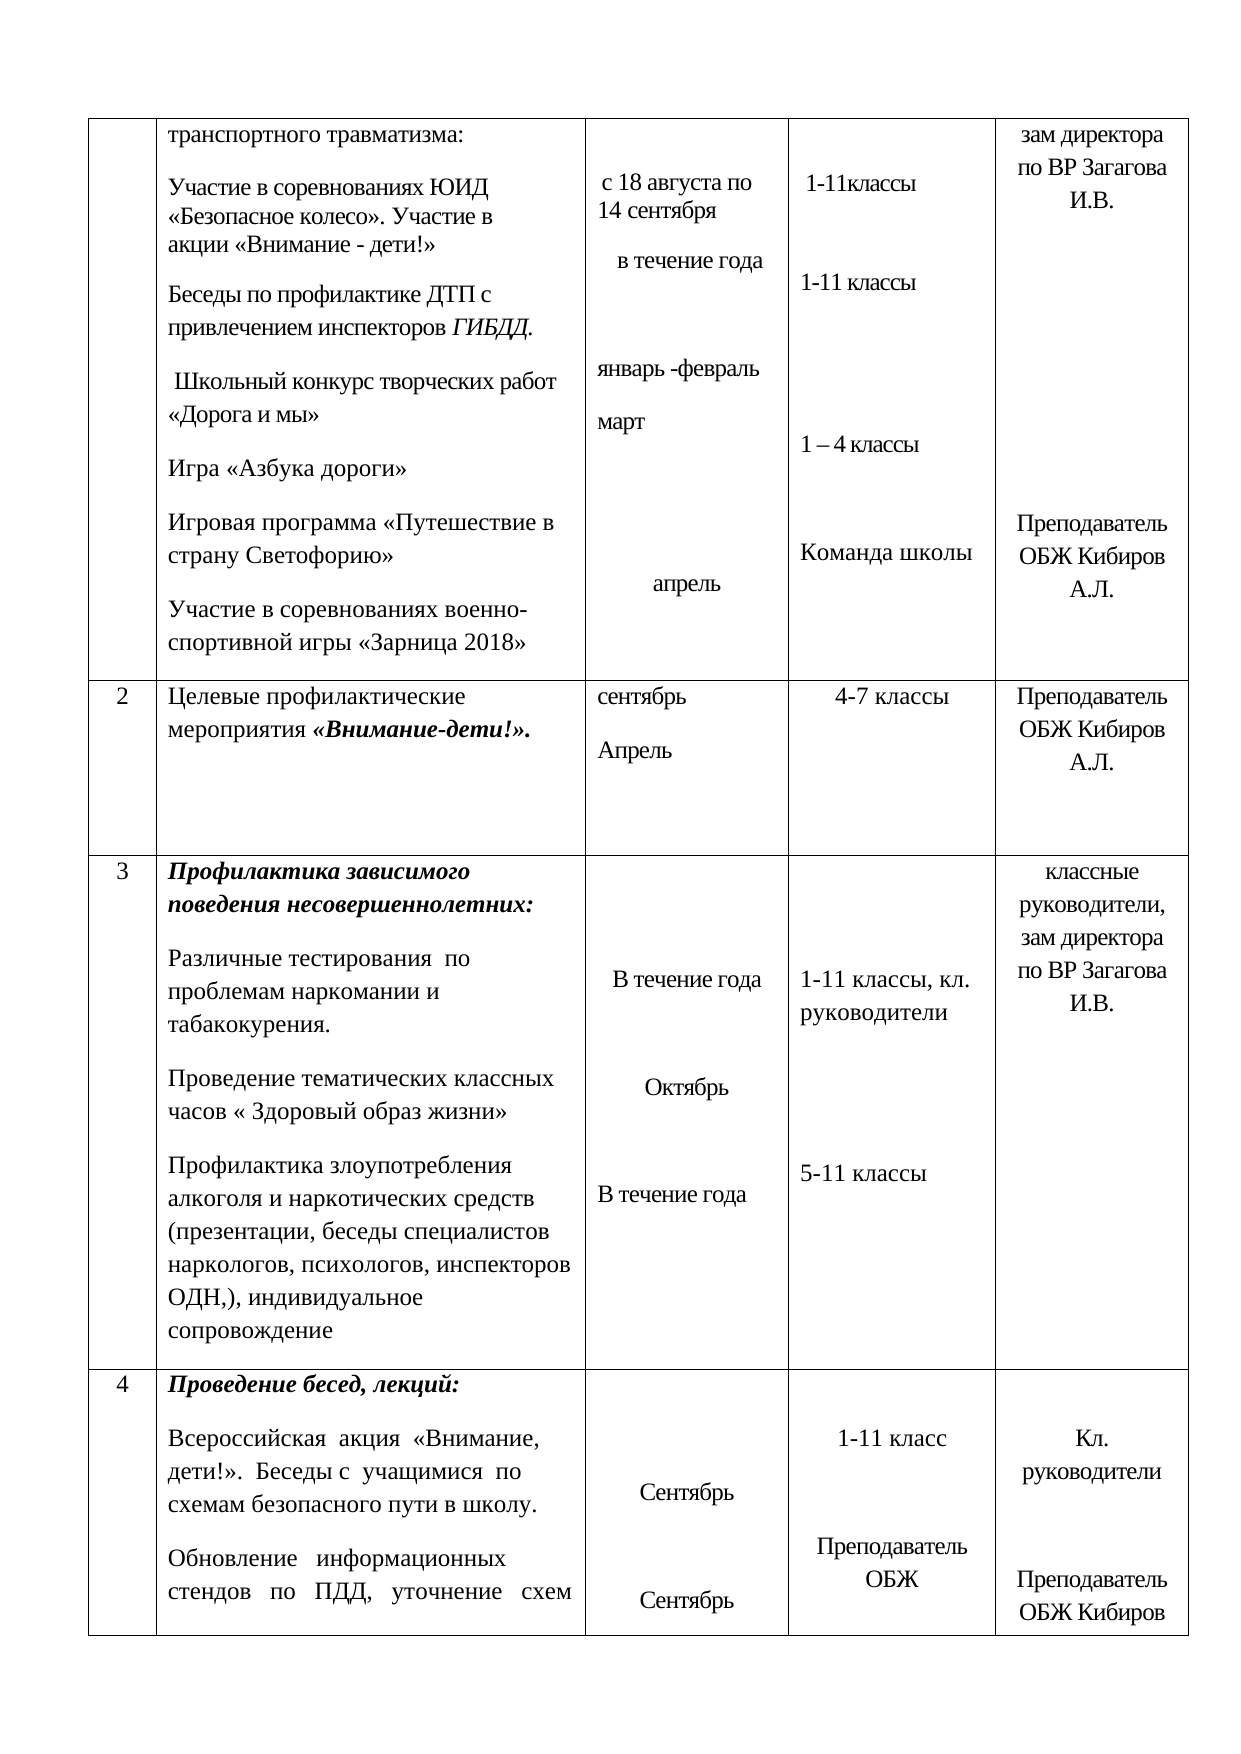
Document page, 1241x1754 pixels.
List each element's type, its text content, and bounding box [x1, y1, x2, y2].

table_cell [586, 1370, 788, 1635]
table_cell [789, 119, 995, 680]
table_cell 1-11 классы, кл. руководители 5-11 классы [789, 856, 995, 1368]
table_cell 2 [89, 681, 156, 855]
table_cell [586, 119, 788, 680]
table_cell Профилактика зависимого поведения несовершеннолетних: Различные тестирования по проблемам наркомании и табакокурения. Проведение тематических классных часов « Здоровый образ жизни» Профилактика злоупотребления алкоголя и наркотических средств (презентации, беседы специалистов наркологов, психологов, инспекторов ОДН,), индивидуальное сопровождение [157, 856, 585, 1368]
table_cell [996, 119, 1188, 680]
table_cell сентябрь Апрель [586, 681, 788, 855]
table_cell Преподаватель ОБЖ Кибиров А.Л. [996, 681, 1188, 855]
table_cell 3 [89, 856, 156, 1368]
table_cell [157, 1370, 585, 1635]
table_cell 4-7 классы [789, 681, 995, 855]
table_cell классные руководители, зам директора по ВР Загагова И.В. [996, 856, 1188, 1368]
table_cell В течение года Октябрь В течение года [586, 856, 788, 1368]
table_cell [789, 1370, 995, 1635]
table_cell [157, 119, 585, 680]
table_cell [996, 1370, 1188, 1635]
table_cell 4 [89, 1370, 156, 1635]
table_cell 1 [89, 119, 156, 680]
table_cell Целевые профилактические мероприятия «Внимание-дети!». [157, 681, 585, 855]
